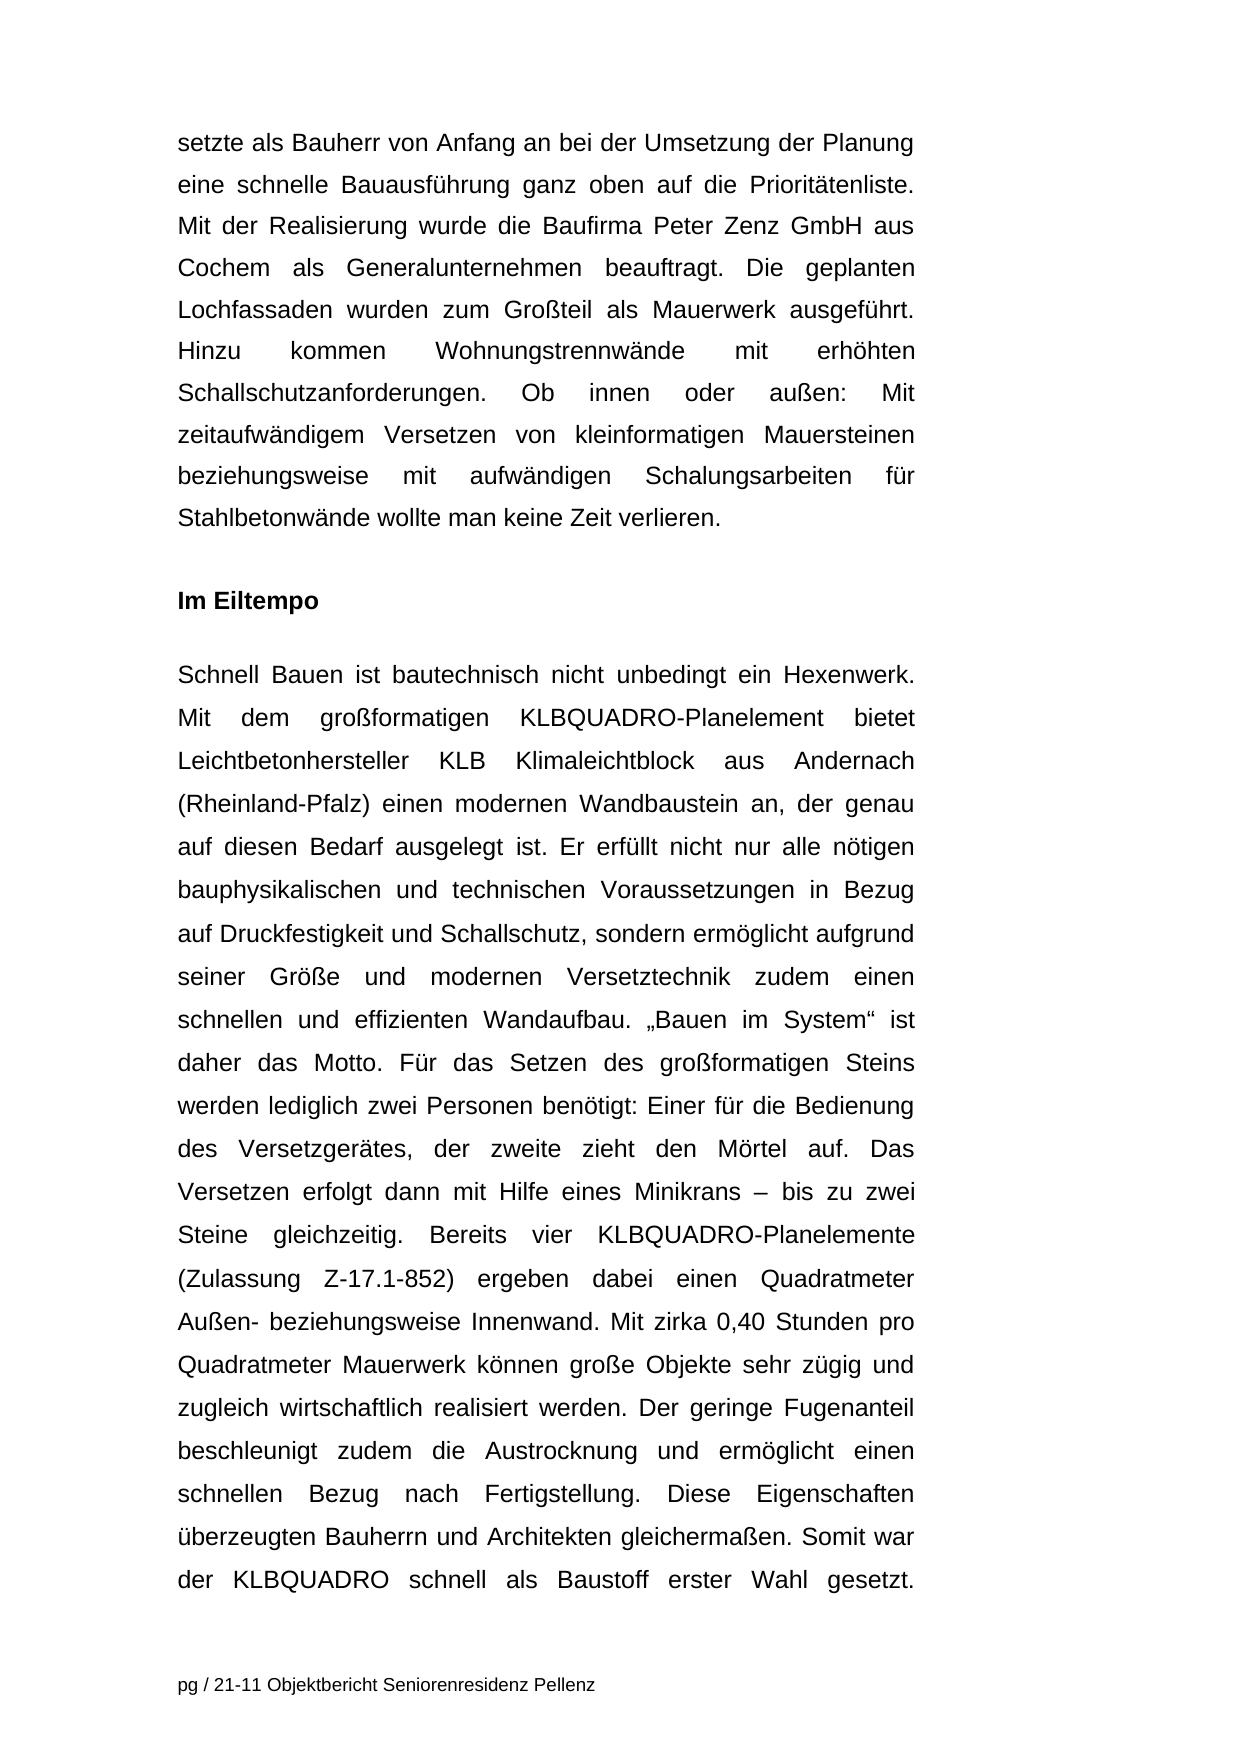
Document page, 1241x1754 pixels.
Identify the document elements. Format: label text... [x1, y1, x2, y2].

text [177, 660, 916, 1594]
text Im Eiltempo [177, 576, 916, 618]
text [177, 118, 916, 535]
